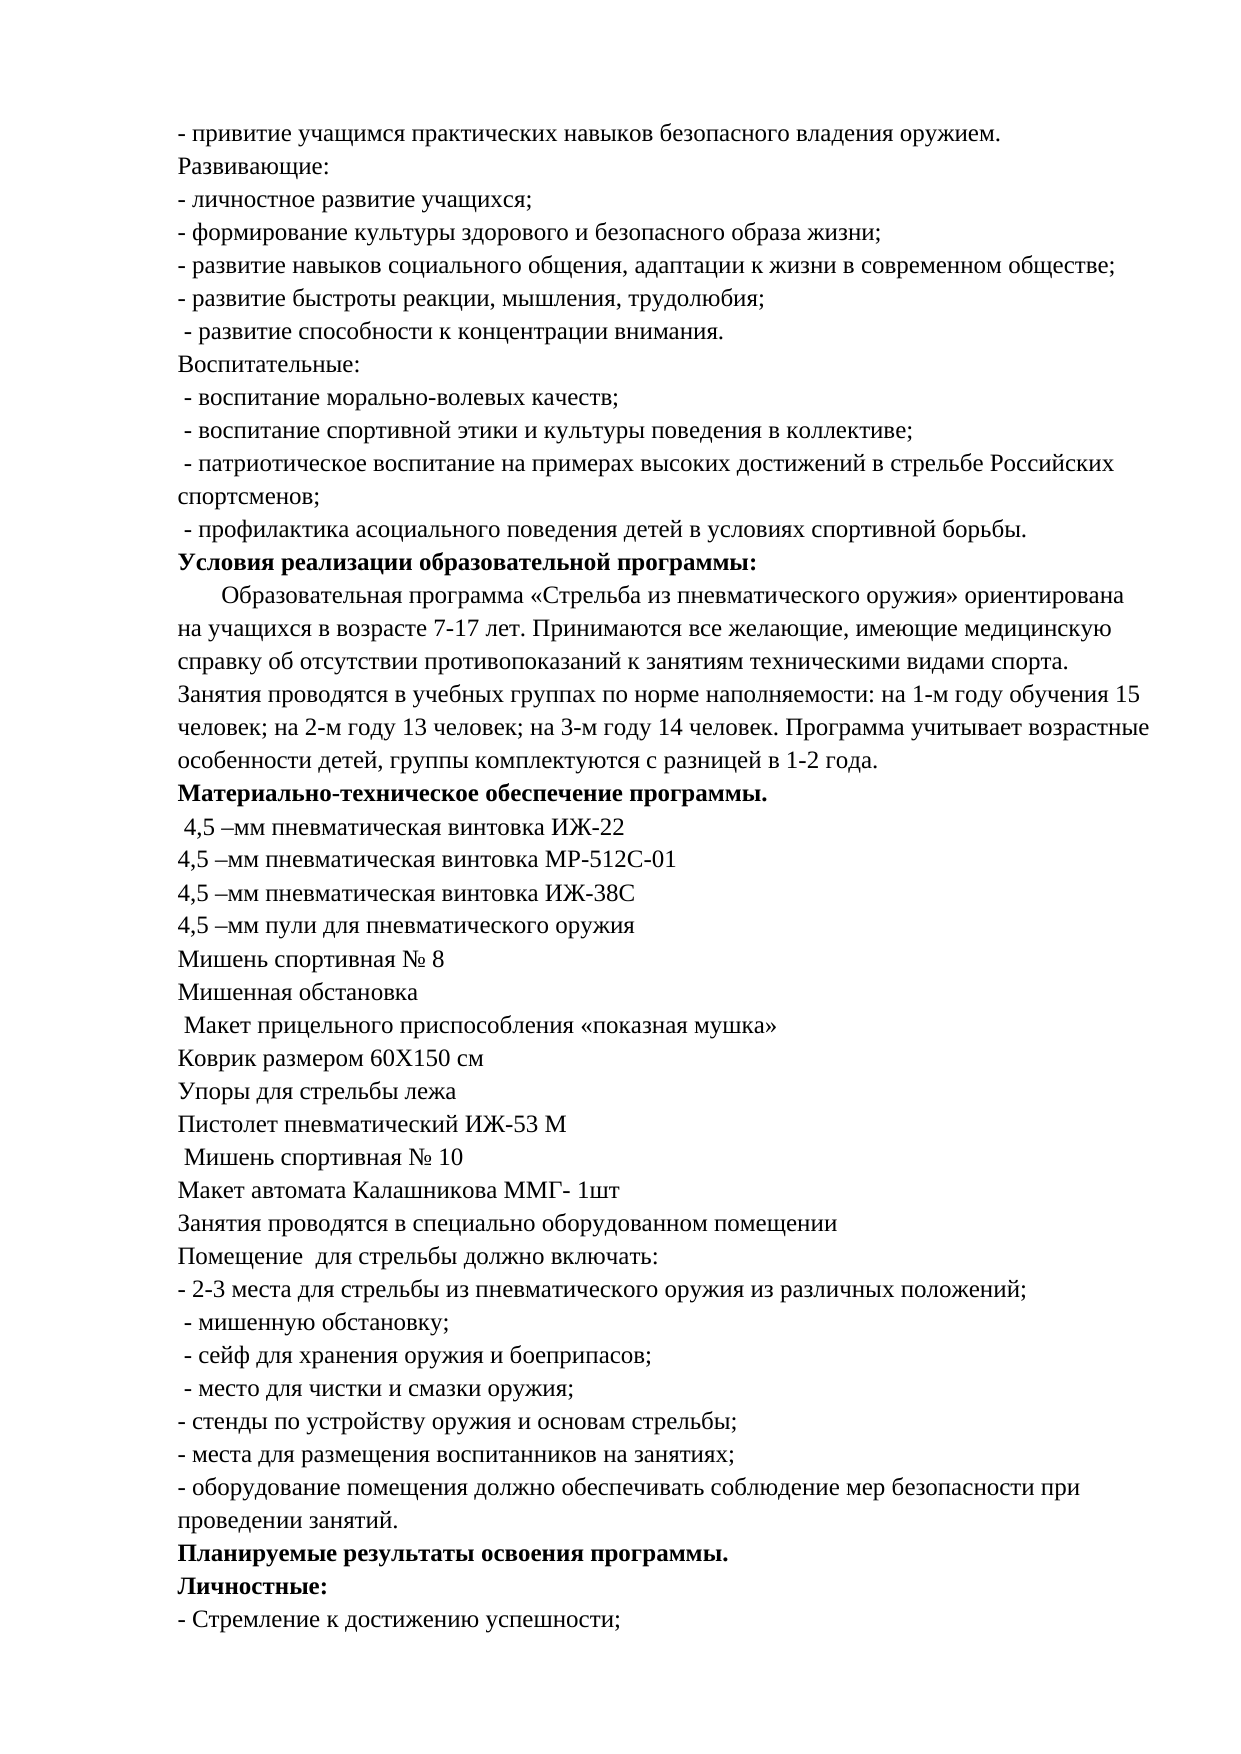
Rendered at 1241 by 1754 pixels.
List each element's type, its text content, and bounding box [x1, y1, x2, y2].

text Помещение для стрельбы должно включать: [177, 1241, 1152, 1269]
text 4,5 –мм пневматическая винтовка ИЖ-38С [177, 878, 1152, 906]
text - профилактика асоциального поведения детей в условиях спортивной борьбы. [177, 514, 1152, 543]
text - оборудование помещения должно обеспечивать соблюдение мер безопасности при проведении занятий. [177, 1472, 1152, 1534]
text Материально-техническое обеспечение программы. [177, 778, 1152, 807]
text - развитие навыков социального общения, адаптации к жизни в современном обществе; [177, 250, 1152, 279]
text Развивающие: [177, 151, 1152, 180]
text Условия реализации образовательной программы: [177, 547, 1152, 576]
text - места для размещения воспитанников на занятиях; [177, 1439, 1152, 1468]
text - развитие способности к концентрации внимания. [177, 316, 1152, 345]
text Макет прицельного приспособления «показная мушка» [177, 1010, 1152, 1038]
text - развитие быстроты реакции, мышления, трудолюбия; [177, 283, 1152, 312]
text - формирование культуры здорового и безопасного образа жизни; [177, 217, 1152, 246]
text Планируемые результаты освоения программы. [177, 1538, 1152, 1567]
text 4,5 –мм пули для пневматического оружия [177, 911, 1152, 939]
text Личностные: [177, 1571, 1152, 1600]
text Занятия проводятся в учебных группах по норме наполняемости: на 1-м году обучения 15 человек; на 2-м году 13 человек; на 3-м году 14 человек. Программа учитывает возрастные особенности детей, группы комплектуются с разницей в 1-2 года. [177, 679, 1152, 774]
text Воспитательные: [177, 349, 1152, 378]
text 4,5 –мм пневматическая винтовка МР-512С-01 [177, 844, 1152, 873]
text - сейф для хранения оружия и боеприпасов; [177, 1340, 1152, 1369]
text - личностное развитие учащихся; [177, 184, 1152, 213]
text - воспитание спортивной этики и культуры поведения в коллективе; [177, 415, 1152, 444]
text Мишень спортивная № 8 [177, 944, 1152, 972]
text - патриотическое воспитание на примерах высоких достижений в стрельбе Российских спортсменов; [177, 448, 1152, 510]
text Занятия проводятся в специально оборудованном помещении [177, 1208, 1152, 1237]
text - место для чистки и смазки оружия; [177, 1373, 1152, 1402]
text - мишенную обстановку; [177, 1307, 1152, 1336]
text - привитие учащимся практических навыков безопасного владения оружием. [177, 118, 1152, 147]
text - 2-3 места для стрельбы из пневматического оружия из различных положений; [177, 1274, 1152, 1303]
text Упоры для стрельбы лежа [177, 1076, 1152, 1104]
text Мишенная обстановка [177, 977, 1152, 1005]
text 4,5 –мм пневматическая винтовка ИЖ-22 [177, 812, 1152, 840]
text - воспитание морально-волевых качеств; [177, 382, 1152, 411]
text Мишень спортивная № 10 [177, 1142, 1152, 1171]
text Образовательная программа «Стрельба из пневматического оружия» ориентирована на учащихся в возрасте 7-17 лет. Принимаются все желающие, имеющие медицинскую справку об отсутствии противопоказаний к занятиям техническими видами спорта. [177, 580, 1152, 675]
text Пистолет пневматический ИЖ-53 М [177, 1109, 1152, 1137]
text - Стремление к достижению успешности; [177, 1604, 1152, 1633]
text Макет автомата Калашникова ММГ- 1шт [177, 1175, 1152, 1203]
text - стенды по устройству оружия и основам стрельбы; [177, 1406, 1152, 1435]
text Коврик размером 60Х150 см [177, 1043, 1152, 1071]
